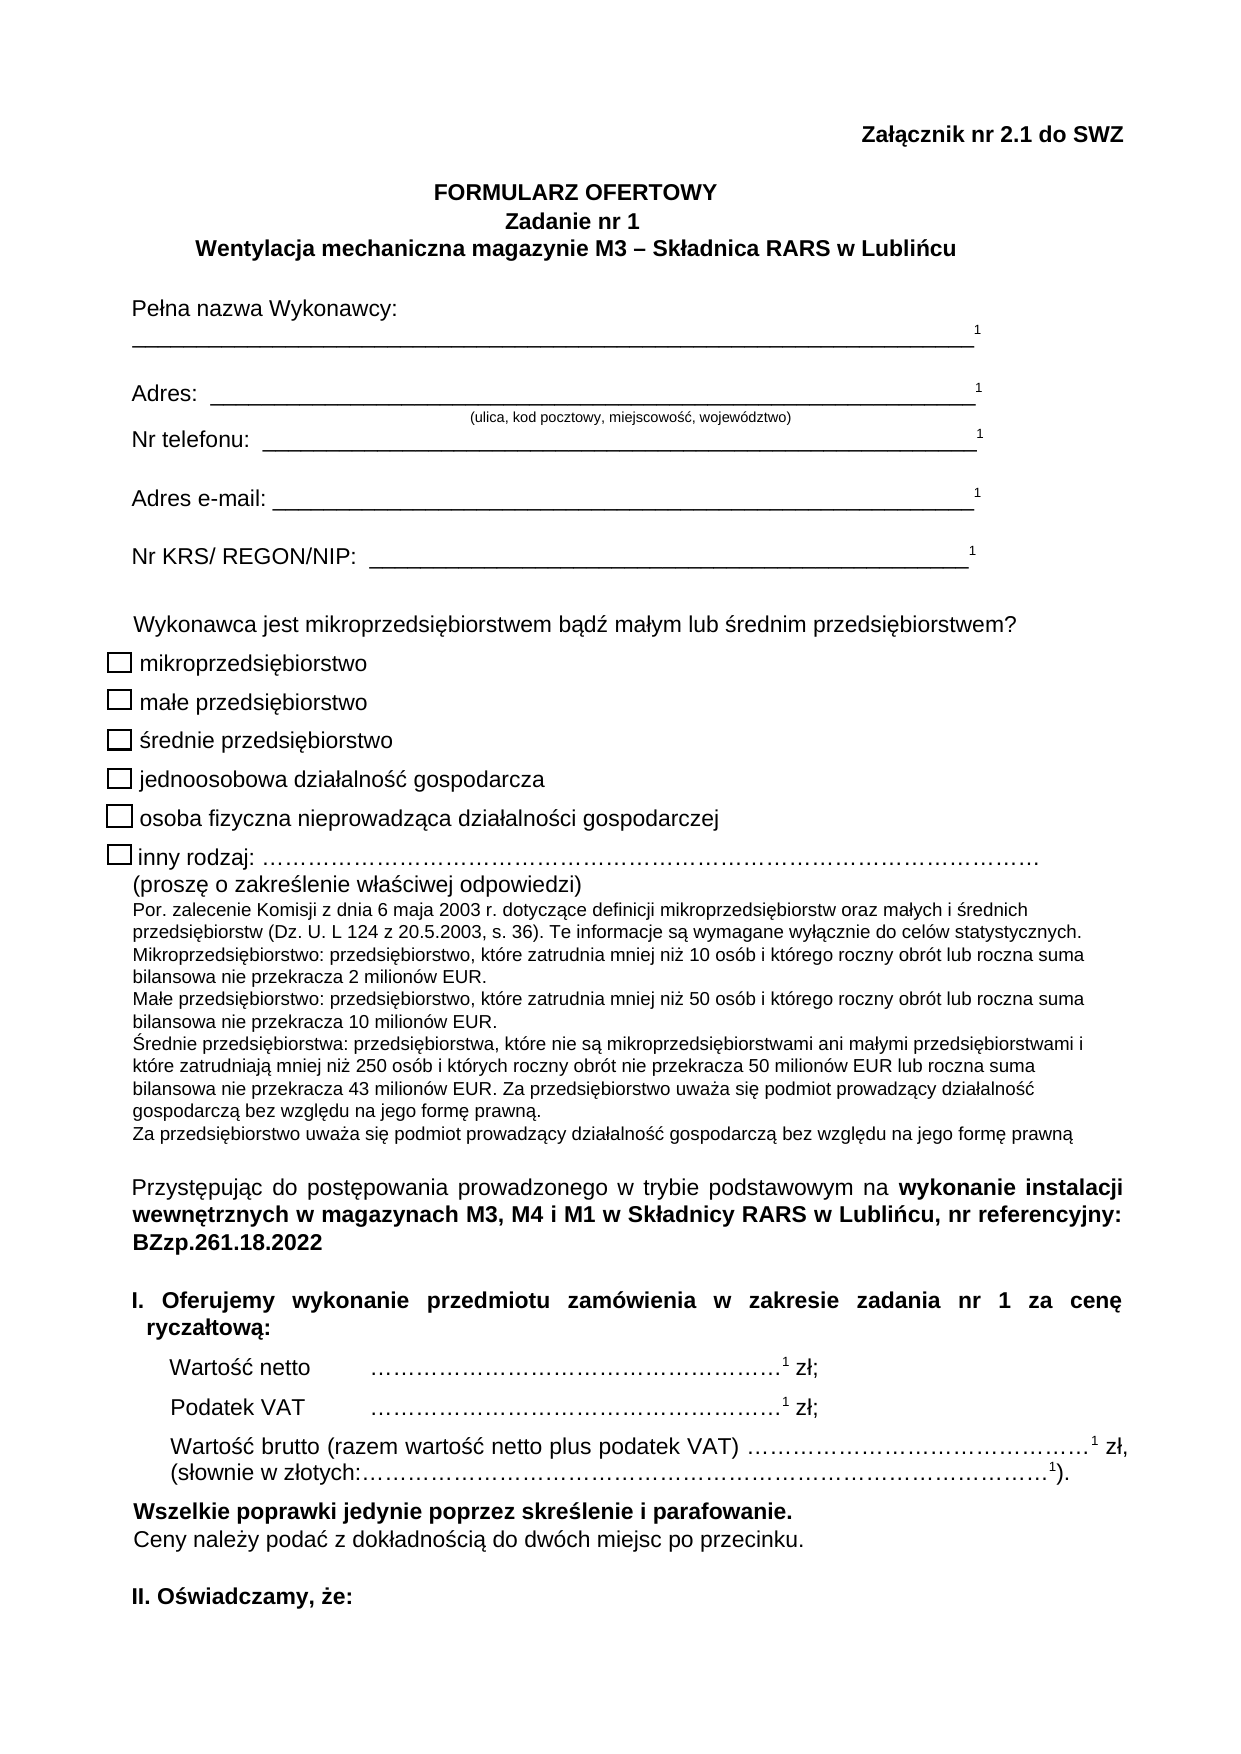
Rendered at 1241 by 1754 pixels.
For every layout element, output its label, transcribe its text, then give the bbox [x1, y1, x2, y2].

text osoba fizyczna nieprowadząca działalności gospodarczej [133, 805, 1128, 831]
text II. Oświadczamy, że: [131, 1583, 1123, 1609]
text Nr KRS/ REGON/NIP: _______________________________________________1 [131, 543, 1128, 569]
text Nr telefonu: ________________________________________________________1 [131, 426, 1128, 453]
text Ceny należy podać z dokładnością do dwóch miejsc po przecinku. [133, 1526, 1128, 1553]
text (ulica, kod pocztowy, miejscowość, województwo) [133, 408, 1128, 425]
text Wartość netto ………………………………………………1 zł; [169, 1354, 1019, 1381]
text jednoosobowa działalność gospodarcza [133, 766, 1128, 793]
text mikroprzedsiębiorstwo [133, 650, 1128, 676]
text średnie przedsiębiorstwo [133, 727, 1128, 754]
text Zadanie nr 1 Wentylacja mechaniczna magazynie M3 – Składnica RARS w Lublińcu [132, 208, 1019, 262]
text Adres: ____________________________________________________________1 [131, 380, 1128, 407]
subtitle Załącznik nr 2.1 do SWZ [133, 121, 1124, 147]
text Wykonawca jest mikroprzedsiębiorstwem bądź małym lub średnim przedsiębiorstwem? [133, 611, 1128, 637]
text I. Oferujemy wykonanie przedmiotu zamówienia w zakresie zadania nr 1 za cenę ryczałtową: [131, 1287, 1123, 1341]
text Pełna nazwa Wykonawcy: __________________________________________________________________1 [131, 294, 1128, 348]
text Przystępując do postępowania prowadzonego w trybie podstawowym na wykonanie instalacji wewnętrznych w magazynach M3, M4 i M1 w Składnicy RARS w Lublińcu, nr referencyjny: BZzp.261.18.2022 [131, 1174, 1123, 1255]
text małe przedsiębiorstwo [133, 688, 1128, 715]
text Adres e-mail: _______________________________________________________1 [131, 485, 1128, 511]
text inny rodzaj: ………………………………………………………………………………………… (proszę o zakreślenie właściwej odpowiedzi) Por. zalecenie Komisji z dnia 6 maja 2003 r. dotyczące definicji mikroprzedsiębiorstw oraz małych i średnich przedsiębiorstw (Dz. U. L 124 z 20.5.2003, s. 36). Te informacje są wymagane wyłącznie do celów statystycznych. Mikroprzedsiębiorstwo: przedsiębiorstwo, które zatrudnia mniej niż 10 osób i którego roczny obrót lub roczna suma bilansowa nie przekracza 2 milionów EUR. Małe przedsiębiorstwo: przedsiębiorstwo, które zatrudnia mniej niż 50 osób i którego roczny obrót lub roczna suma bilansowa nie przekracza 10 milionów EUR. Średnie przedsiębiorstwa: przedsiębiorstwa, które nie są mikroprzedsiębiorstwami ani małymi przedsiębiorstwami i które zatrudniają mniej niż 250 osób i których roczny obrót nie przekracza 50 milionów EUR lub roczna suma bilansowa nie przekracza 43 milionów EUR. Za przedsiębiorstwo uważa się podmiot prowadzący działalność gospodarczą bez względu na jego formę prawną. Za przedsiębiorstwo uważa się podmiot prowadzący działalność gospodarczą bez względu na jego formę prawną [131, 844, 1123, 1144]
text FORMULARZ OFERTOWY [132, 179, 1019, 205]
text Wszelkie poprawki jedynie poprzez skreślenie i parafowanie. [133, 1498, 1128, 1524]
text Podatek VAT ………………………………………………1 zł; [170, 1394, 1128, 1420]
text Wartość brutto (razem wartość netto plus podatek VAT) ………………………………………1 zł, (słownie w złotych:………………………………………………………………………………1). [170, 1433, 1128, 1485]
